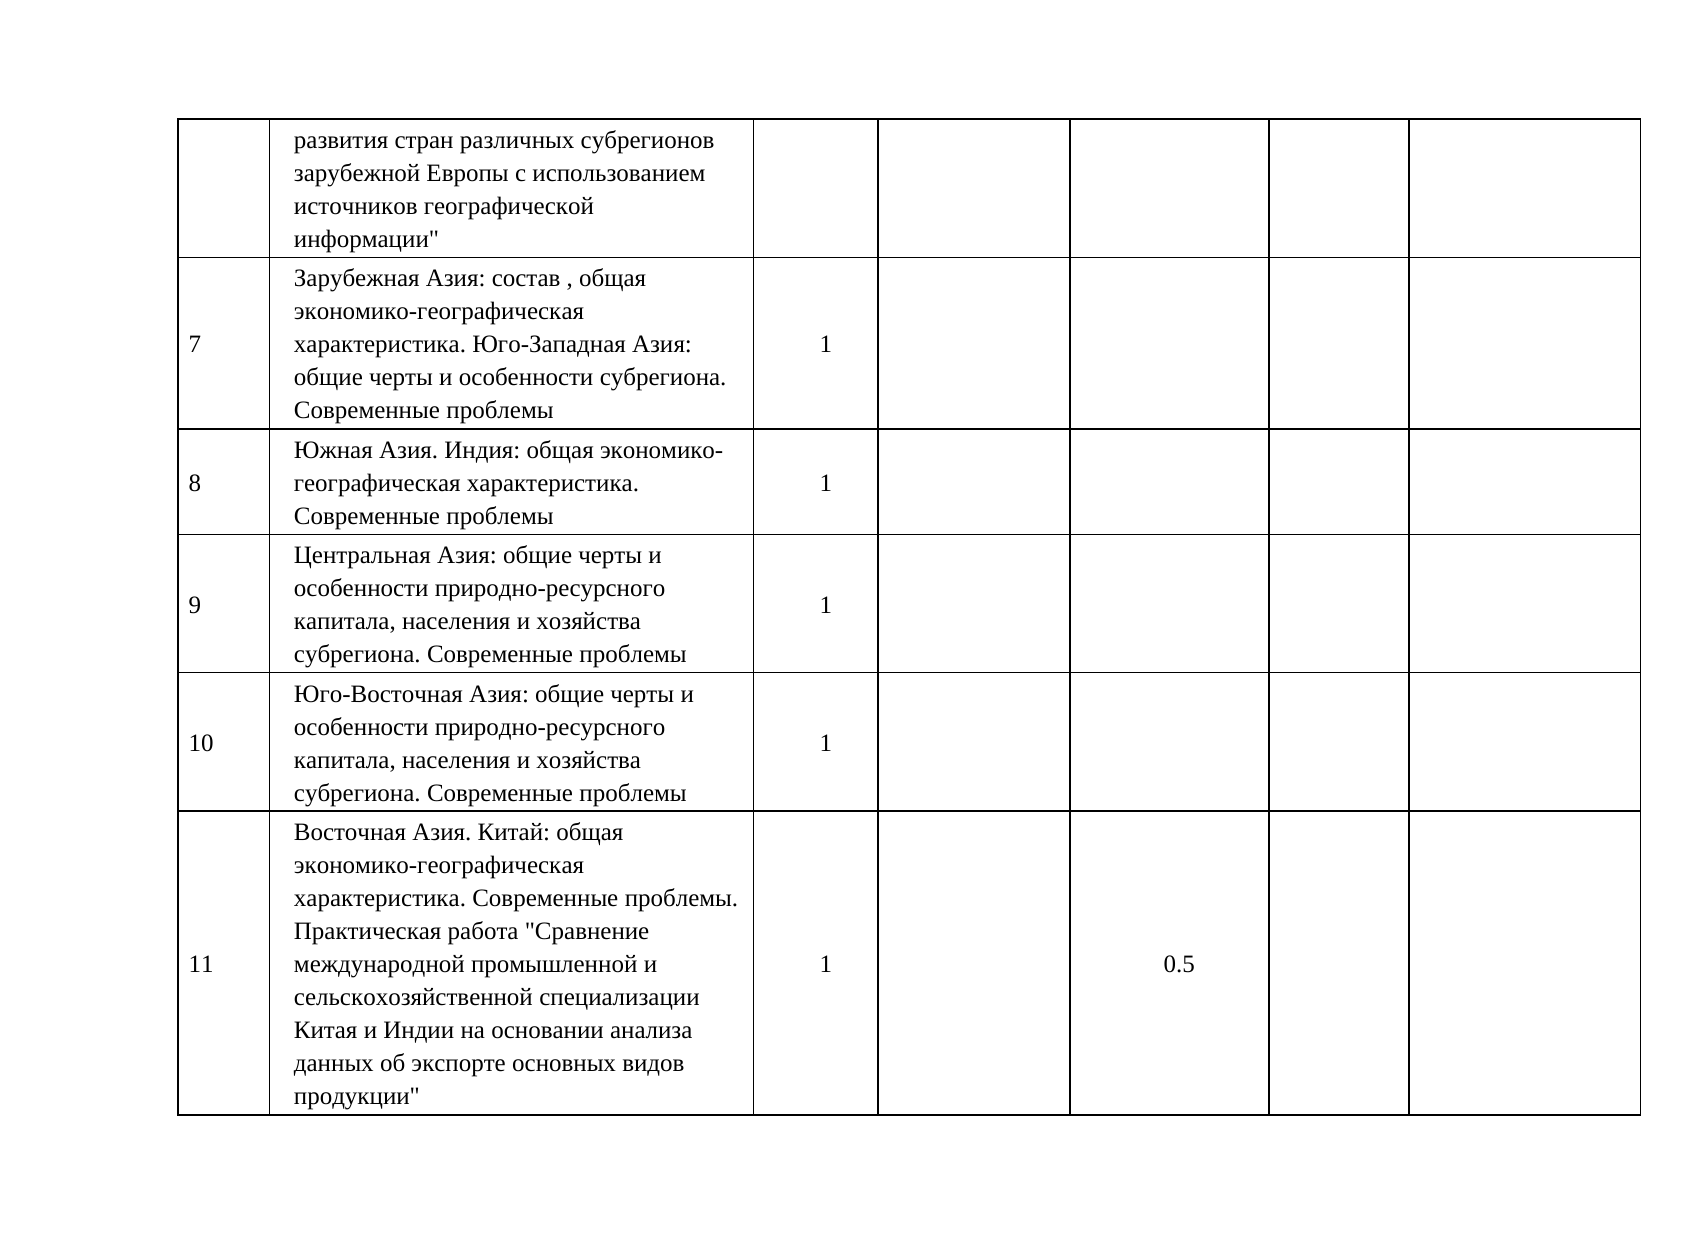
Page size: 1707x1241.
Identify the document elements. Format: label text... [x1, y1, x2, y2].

table_cell [1410, 673, 1640, 810]
table_cell [879, 430, 1069, 533]
table_cell Восточная Азия. Китай: общая экономико-географическая характеристика. Современные проблемы. Практическая работа "Сравнение международной промышленной и сельскохозяйственной специализации Китая и Индии на основании анализа данных об экспорте основных видов продукции" [270, 812, 753, 1114]
table_cell [1071, 258, 1268, 428]
table_cell Зарубежная Азия: состав , общая экономико-географическая характеристика. Юго-Западная Азия: общие черты и особенности субрегиона. Современные проблемы [270, 258, 753, 428]
table_cell [1270, 430, 1408, 533]
table_cell 8 [179, 430, 269, 533]
table_cell 9 [179, 535, 269, 672]
table_cell [879, 812, 1069, 1114]
table_cell [1071, 535, 1268, 672]
table_cell 1 [754, 430, 877, 533]
table_cell [1410, 812, 1640, 1114]
table_cell [1410, 258, 1640, 428]
table_cell Центральная Азия: общие черты и особенности природно-ресурсного капитала, населения и хозяйства субрегиона. Современные проблемы [270, 535, 753, 672]
table_cell 1 [754, 673, 877, 810]
table_cell [1410, 120, 1640, 257]
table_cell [270, 120, 753, 257]
table_cell [1270, 673, 1408, 810]
table_cell 1 [754, 258, 877, 428]
table_cell 10 [179, 673, 269, 810]
table_cell [1071, 430, 1268, 533]
table_cell 11 [179, 812, 269, 1114]
table_cell [1410, 535, 1640, 672]
table_cell [1410, 430, 1640, 533]
table_cell [1270, 535, 1408, 672]
table_cell 7 [179, 258, 269, 428]
table_cell [1270, 258, 1408, 428]
table_cell Южная Азия. Индия: общая экономико-географическая характеристика. Современные проблемы [270, 430, 753, 533]
table_cell 1 [754, 535, 877, 672]
table_cell [879, 673, 1069, 810]
table_cell 0.5 [1071, 812, 1268, 1114]
table_cell 6 [179, 120, 269, 257]
table_cell [879, 535, 1069, 672]
table_cell [1270, 120, 1408, 257]
table_cell [1071, 673, 1268, 810]
table_cell Юго-Восточная Азия: общие черты и особенности природно-ресурсного капитала, населения и хозяйства субрегиона. Современные проблемы [270, 673, 753, 810]
table_cell [1270, 812, 1408, 1114]
table_cell [879, 258, 1069, 428]
table_cell 1 [754, 812, 877, 1114]
table_cell [879, 120, 1069, 257]
table_cell 1 [754, 120, 877, 257]
table_cell [1071, 120, 1268, 257]
